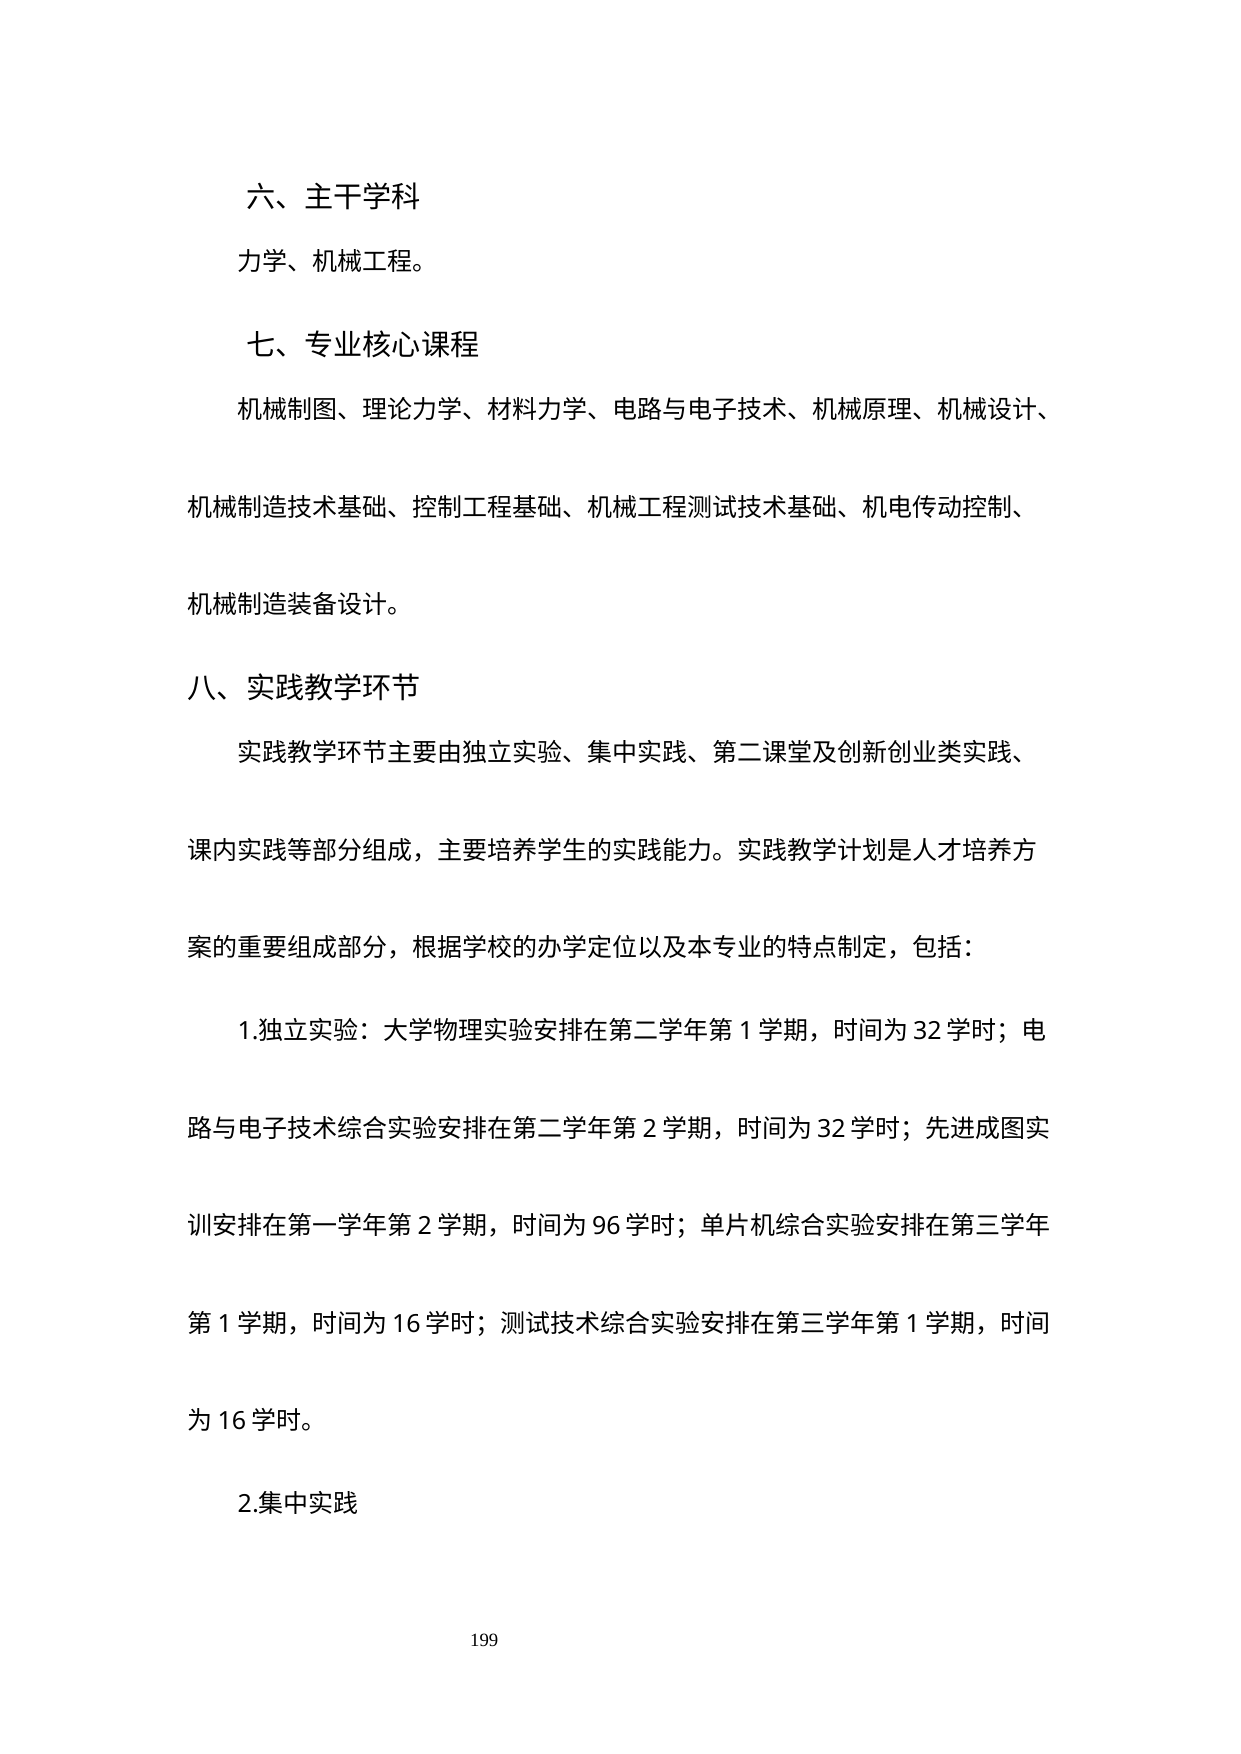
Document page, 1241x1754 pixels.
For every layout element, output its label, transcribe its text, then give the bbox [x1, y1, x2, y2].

text 实践教学环节主要由独立实验、集中实践、第二课堂及创新创业类实践、课内实践等部分组成，主要培养学生的实践能力。实践教学计划是人才培养方案的重要组成部分，根据学校的办学定位以及本专业的特点制定，包括： [187, 718, 1053, 978]
list 八、实践教学环节 [187, 653, 1053, 718]
text 2.集中实践 [187, 1469, 1053, 1534]
text 机械制图、理论力学、材料力学、电路与电子技术、机械原理、机械设计、机械制造技术基础、控制工程基础、机械工程测试技术基础、机电传动控制、机械制造装备设计。 [187, 375, 1053, 635]
text 力学、机械工程。 [187, 227, 1053, 292]
text 七、专业核心课程 [187, 310, 1053, 375]
text 六、主干学科 [187, 162, 1053, 227]
text 1.独立实验：大学物理实验安排在第二学年第1学期，时间为32学时；电路与电子技术综合实验安排在第二学年第2学期，时间为32学时；先进成图实训安排在第一学年第2学期，时间为96学时；单片机综合实验安排在第三学年第1学期，时间为16学时；测试技术综合实验安排在第三学年第1学期，时间为16学时。 [187, 996, 1053, 1451]
